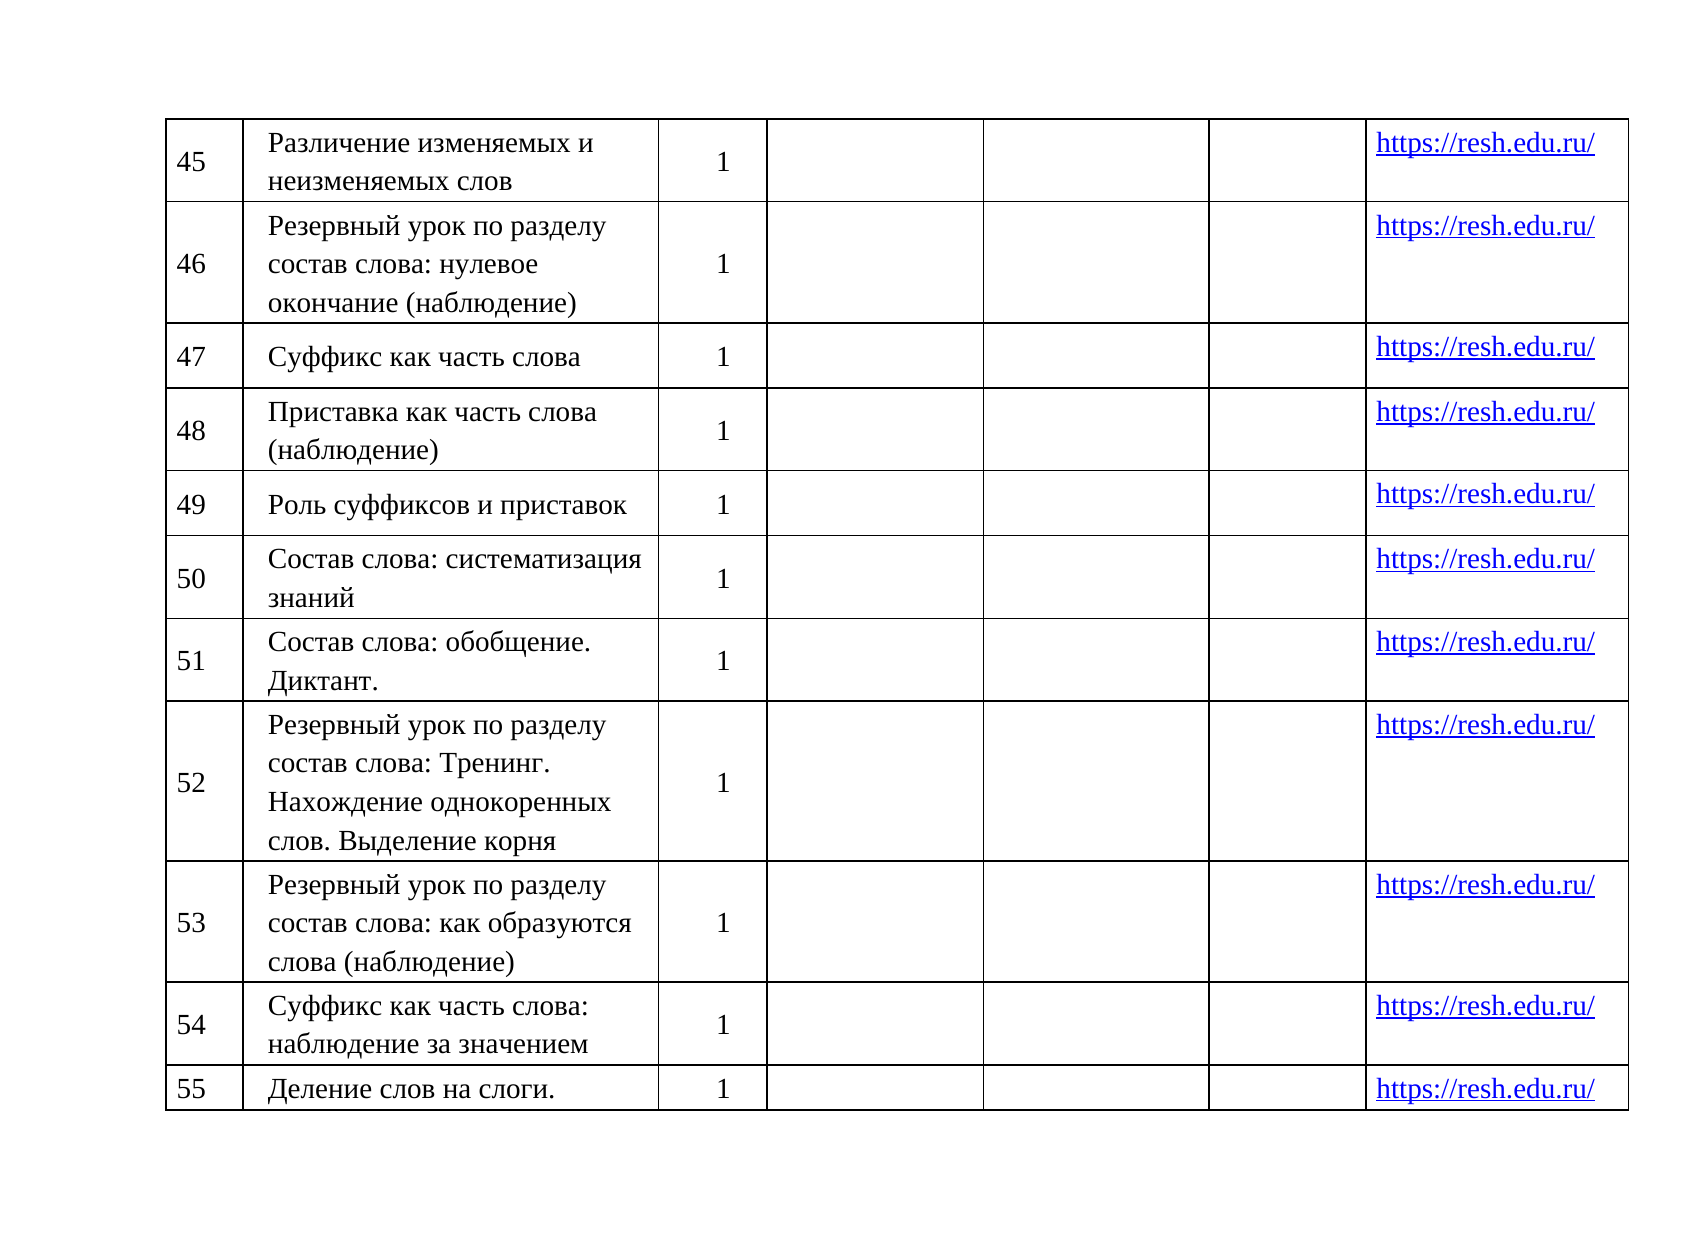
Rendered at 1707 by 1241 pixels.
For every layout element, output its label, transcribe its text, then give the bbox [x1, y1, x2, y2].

table_cell [768, 389, 983, 470]
table_cell 1 [659, 536, 766, 617]
table_cell 53 [167, 862, 242, 981]
table_cell 1 [659, 619, 766, 700]
table_cell Состав слова: систематизация знаний [244, 536, 658, 617]
table_cell https://resh.edu.ru/ [1367, 324, 1628, 387]
table_cell [1210, 324, 1365, 387]
table_cell Состав слова: обобщение. Диктант. [244, 619, 658, 700]
table_cell [984, 536, 1208, 617]
table_cell Приставка как часть слова (наблюдение) [244, 389, 658, 470]
table_cell 1 [659, 389, 766, 470]
table_cell Различение изменяемых и неизменяемых слов [244, 120, 658, 201]
table_cell 45 [167, 120, 242, 201]
table_cell [1210, 471, 1365, 535]
table_cell [1210, 702, 1365, 860]
table_cell Суффикс как часть слова: наблюдение за значением [244, 983, 658, 1064]
table_cell [768, 120, 983, 201]
table_cell [984, 702, 1208, 860]
table_cell [984, 619, 1208, 700]
table_cell 1 [659, 202, 766, 322]
table_cell [1210, 1066, 1365, 1109]
table_cell 50 [167, 536, 242, 617]
table_cell https://resh.edu.ru/ [1367, 619, 1628, 700]
table_cell [984, 983, 1208, 1064]
table_cell [984, 120, 1208, 201]
table_cell [1210, 619, 1365, 700]
table_cell [1210, 983, 1365, 1064]
table_cell [984, 471, 1208, 535]
table_cell Резервный урок по разделу состав слова: как образуются слова (наблюдение) [244, 862, 658, 981]
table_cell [1367, 1066, 1628, 1109]
table_cell [768, 619, 983, 700]
table_cell [984, 324, 1208, 387]
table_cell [244, 1066, 658, 1109]
table_cell 55 [167, 1066, 242, 1109]
table_cell [1210, 862, 1365, 981]
table_cell https://resh.edu.ru/ [1367, 471, 1628, 535]
table_cell [984, 862, 1208, 981]
table_cell https://resh.edu.ru/ [1367, 983, 1628, 1064]
table_cell [1210, 389, 1365, 470]
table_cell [1367, 120, 1628, 201]
table_cell [768, 983, 983, 1064]
table_cell [768, 202, 983, 322]
table_cell 54 [167, 983, 242, 1064]
table_cell 1 [659, 862, 766, 981]
table_cell https://resh.edu.ru/ [1367, 536, 1628, 617]
table_cell 47 [167, 324, 242, 387]
table_cell [984, 389, 1208, 470]
table_cell [768, 324, 983, 387]
table_cell [984, 202, 1208, 322]
table_cell [768, 471, 983, 535]
table_cell https://resh.edu.ru/ [1367, 702, 1628, 860]
table_cell 48 [167, 389, 242, 470]
table_cell 1 [659, 983, 766, 1064]
table_cell [768, 536, 983, 617]
table_cell 49 [167, 471, 242, 535]
table_cell [984, 1066, 1208, 1109]
table_cell https://resh.edu.ru/ [1367, 862, 1628, 981]
table_cell https://resh.edu.ru/ [1367, 202, 1628, 322]
table_cell 1 [659, 1066, 766, 1109]
table_cell 1 [659, 702, 766, 860]
table_cell [768, 1066, 983, 1109]
table_cell Роль суффиксов и приставок [244, 471, 658, 535]
table_cell Резервный урок по разделу состав слова: нулевое окончание (наблюдение) [244, 202, 658, 322]
table_cell https://resh.edu.ru/ [1367, 389, 1628, 470]
table_cell Резервный урок по разделу состав слова: Тренинг. Нахождение однокоренных слов. Выделение корня [244, 702, 658, 860]
table_cell [1210, 202, 1365, 322]
table_cell 52 [167, 702, 242, 860]
table_cell [1210, 120, 1365, 201]
table_cell 1 [659, 471, 766, 535]
table_cell [1210, 536, 1365, 617]
table_cell 1 [659, 120, 766, 201]
table_cell 46 [167, 202, 242, 322]
table_cell Суффикс как часть слова [244, 324, 658, 387]
table_cell [768, 862, 983, 981]
table_cell [768, 702, 983, 860]
table_cell 51 [167, 619, 242, 700]
table_cell 1 [659, 324, 766, 387]
